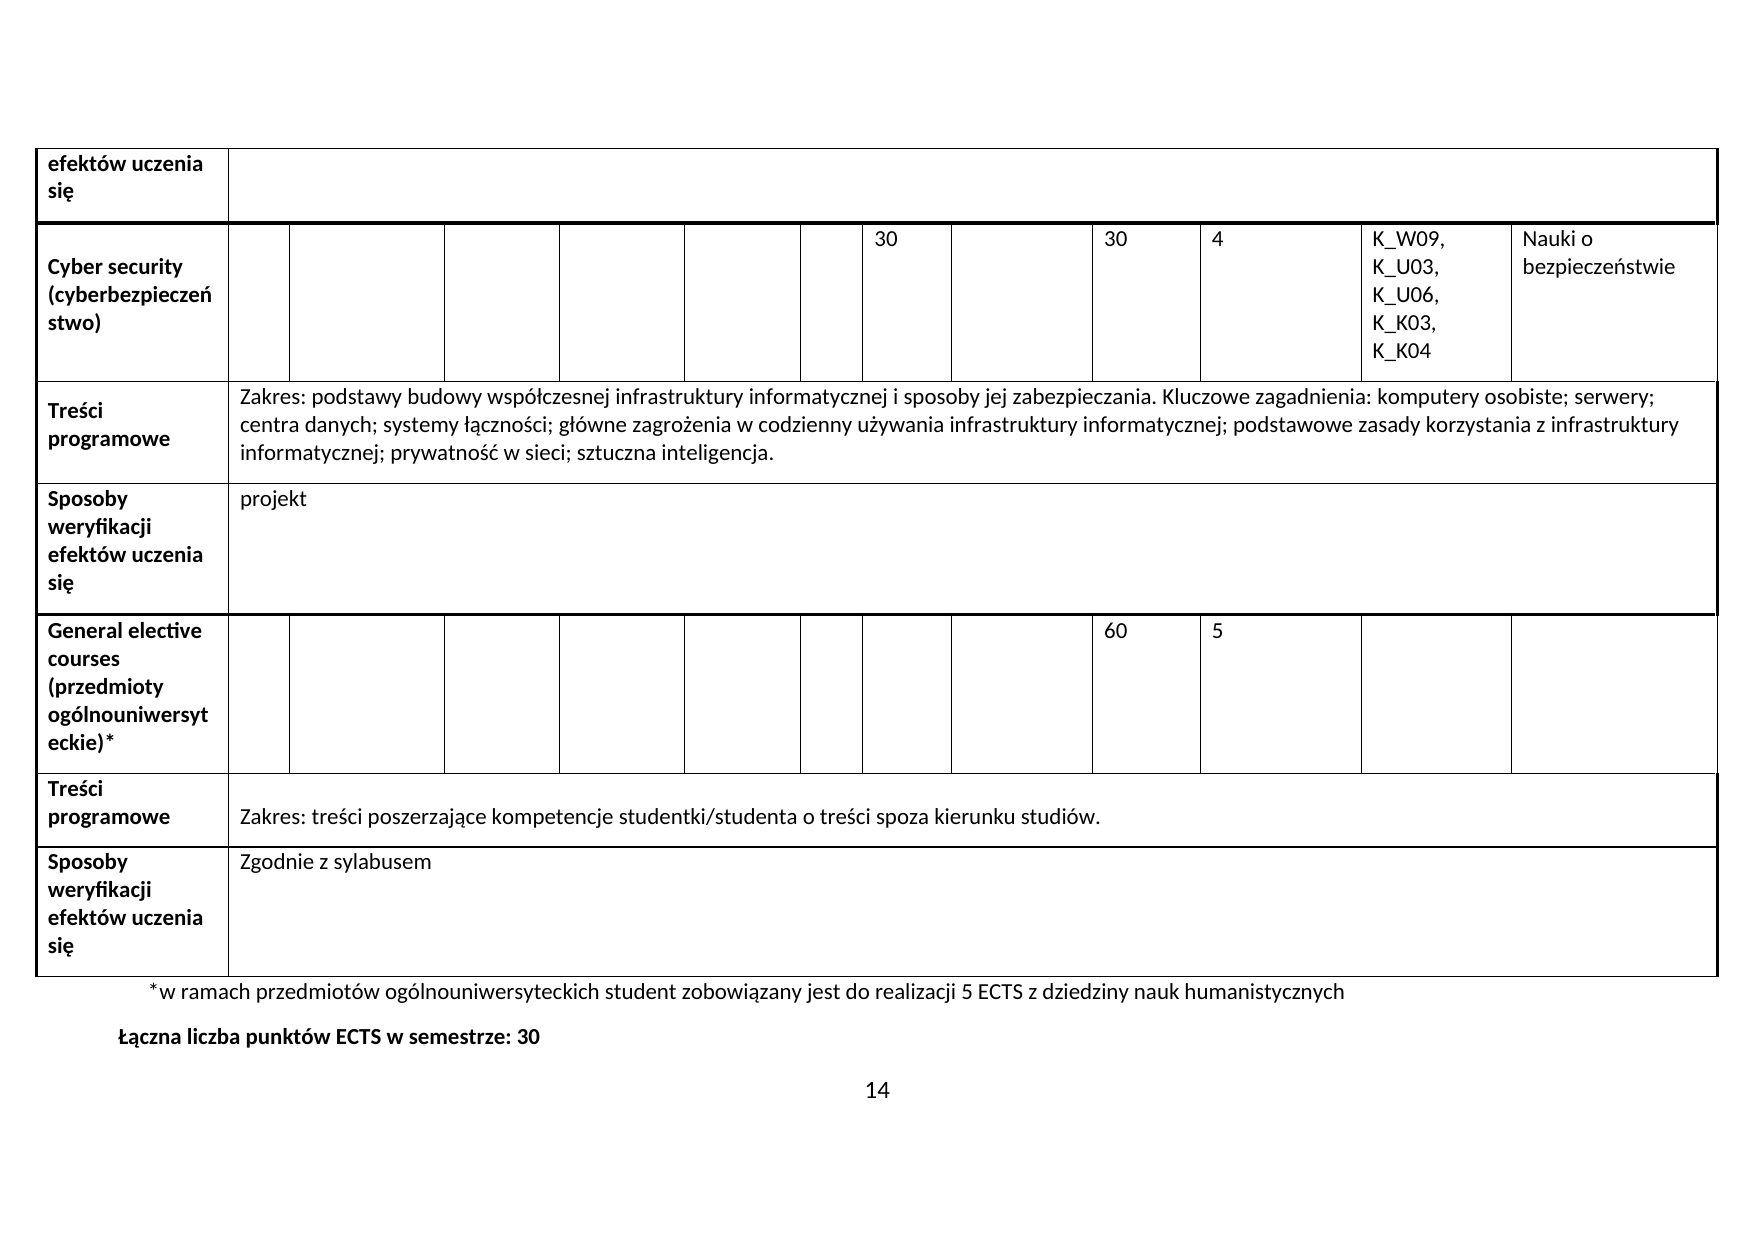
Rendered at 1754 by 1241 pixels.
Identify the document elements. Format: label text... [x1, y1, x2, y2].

table_cell General elective courses (przedmioty ogólnouniwersyteckie)* [38, 616, 228, 773]
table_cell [229, 149, 1716, 221]
table_cell Sposoby weryfikacji efektów uczenia się [38, 484, 228, 613]
table_cell Nauki o bezpieczeństwie [1512, 221, 1717, 381]
table_cell 4 [1201, 225, 1361, 381]
table_cell Zgodnie z sylabusem [229, 848, 1716, 976]
table_cell [685, 225, 800, 381]
table_cell [863, 616, 951, 773]
table_cell [952, 616, 1092, 773]
table_cell [1512, 613, 1717, 773]
table_cell [560, 616, 684, 773]
table_cell [952, 225, 1092, 381]
table_cell [229, 225, 289, 381]
table_cell Zakres: podstawy budowy współczesnej infrastruktury informatycznej i sposoby jej zabezpieczania. Kluczowe zagadnienia: komputery osobiste; serwery; centra danych; systemy łączności; główne zagrożenia w codzienny używania infrastruktury informatycznej; podstawowe zasady korzystania z infrastruktury informatycznej; prywatność w sieci; sztuczna inteligencja. [229, 381, 1716, 483]
text *w ramach przedmiotów ogólnouniwersyteckich student zobowiązany jest do realizacji 5 ECTS z dziedziny nauk humanistycznych [148, 977, 1606, 1005]
table_cell [685, 616, 800, 773]
table_cell [445, 616, 559, 773]
table_cell 30 [1093, 225, 1200, 381]
table_cell [445, 225, 559, 381]
table_cell Cyber security (cyberbezpieczeństwo) [38, 225, 228, 381]
table_cell [1362, 616, 1511, 773]
table_cell projekt [229, 484, 1716, 613]
text Łączna liczba punktów ECTS w semestrze: 30 [118, 1022, 1606, 1050]
table_cell 30 [863, 225, 951, 381]
table_cell [290, 616, 444, 773]
table_cell Treści programowe [38, 382, 228, 483]
table_cell [801, 616, 862, 773]
table_cell Treści programowe [38, 774, 228, 846]
table_cell [290, 225, 444, 381]
table_cell Zakres: treści poszerzające kompetencje studentki/studenta o treści spoza kierunku studiów. [229, 773, 1716, 846]
table_cell [560, 225, 684, 381]
table_cell Sposoby weryfikacji efektów uczenia się [38, 848, 228, 976]
table_cell K_W09, K_U03, K_U06, K_K03, K_K04 [1362, 225, 1511, 381]
table_cell [229, 616, 289, 773]
table_cell [801, 225, 862, 381]
table_cell 60 [1093, 616, 1200, 773]
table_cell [38, 149, 228, 221]
table_cell 5 [1201, 616, 1361, 773]
